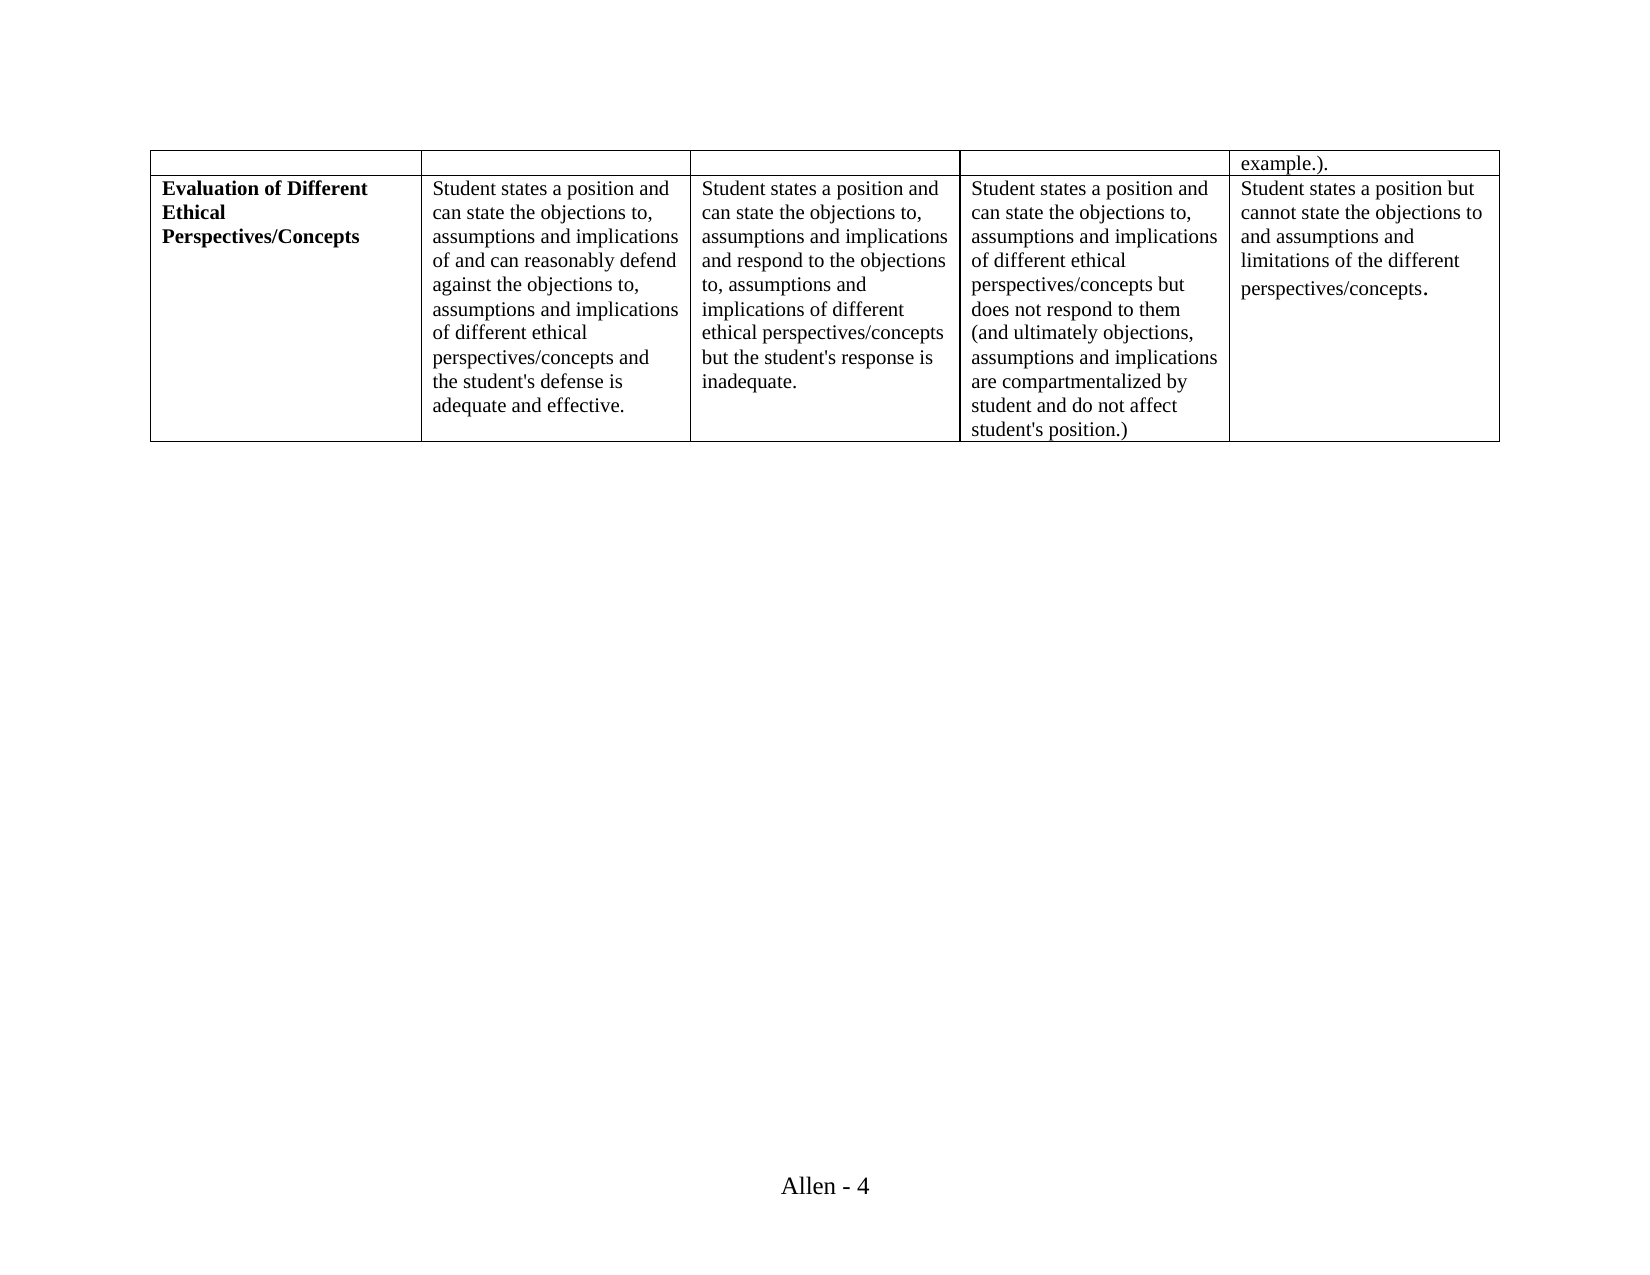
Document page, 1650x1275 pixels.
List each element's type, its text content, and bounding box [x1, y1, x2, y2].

table_cell Student states a position and can state the objections to, assumptions and implications of and can reasonably defend against the objections to, assumptions and implications of different ethical perspectives/concepts and the student's defense is adequate and effective. [422, 176, 690, 441]
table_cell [151, 151, 421, 175]
table_cell Student states a position but cannot state the objections to and assumptions and limitations of the different perspectives/concepts. [1230, 176, 1499, 441]
table_cell Student states a position and can state the objections to, assumptions and implications of different ethical perspectives/concepts but does not respond to them (and ultimately objections, assumptions and implications are compartmentalized by student and do not affect student's position.) [961, 176, 1229, 441]
table_cell Student states a position and can state the objections to, assumptions and implications and respond to the objections to, assumptions and implications of different ethical perspectives/concepts but the student's response is inadequate. [691, 176, 959, 441]
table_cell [422, 151, 690, 175]
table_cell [1230, 151, 1499, 175]
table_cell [961, 151, 1229, 175]
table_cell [691, 151, 959, 175]
table_cell Evaluation of Different Ethical Perspectives/Concepts [151, 176, 421, 441]
